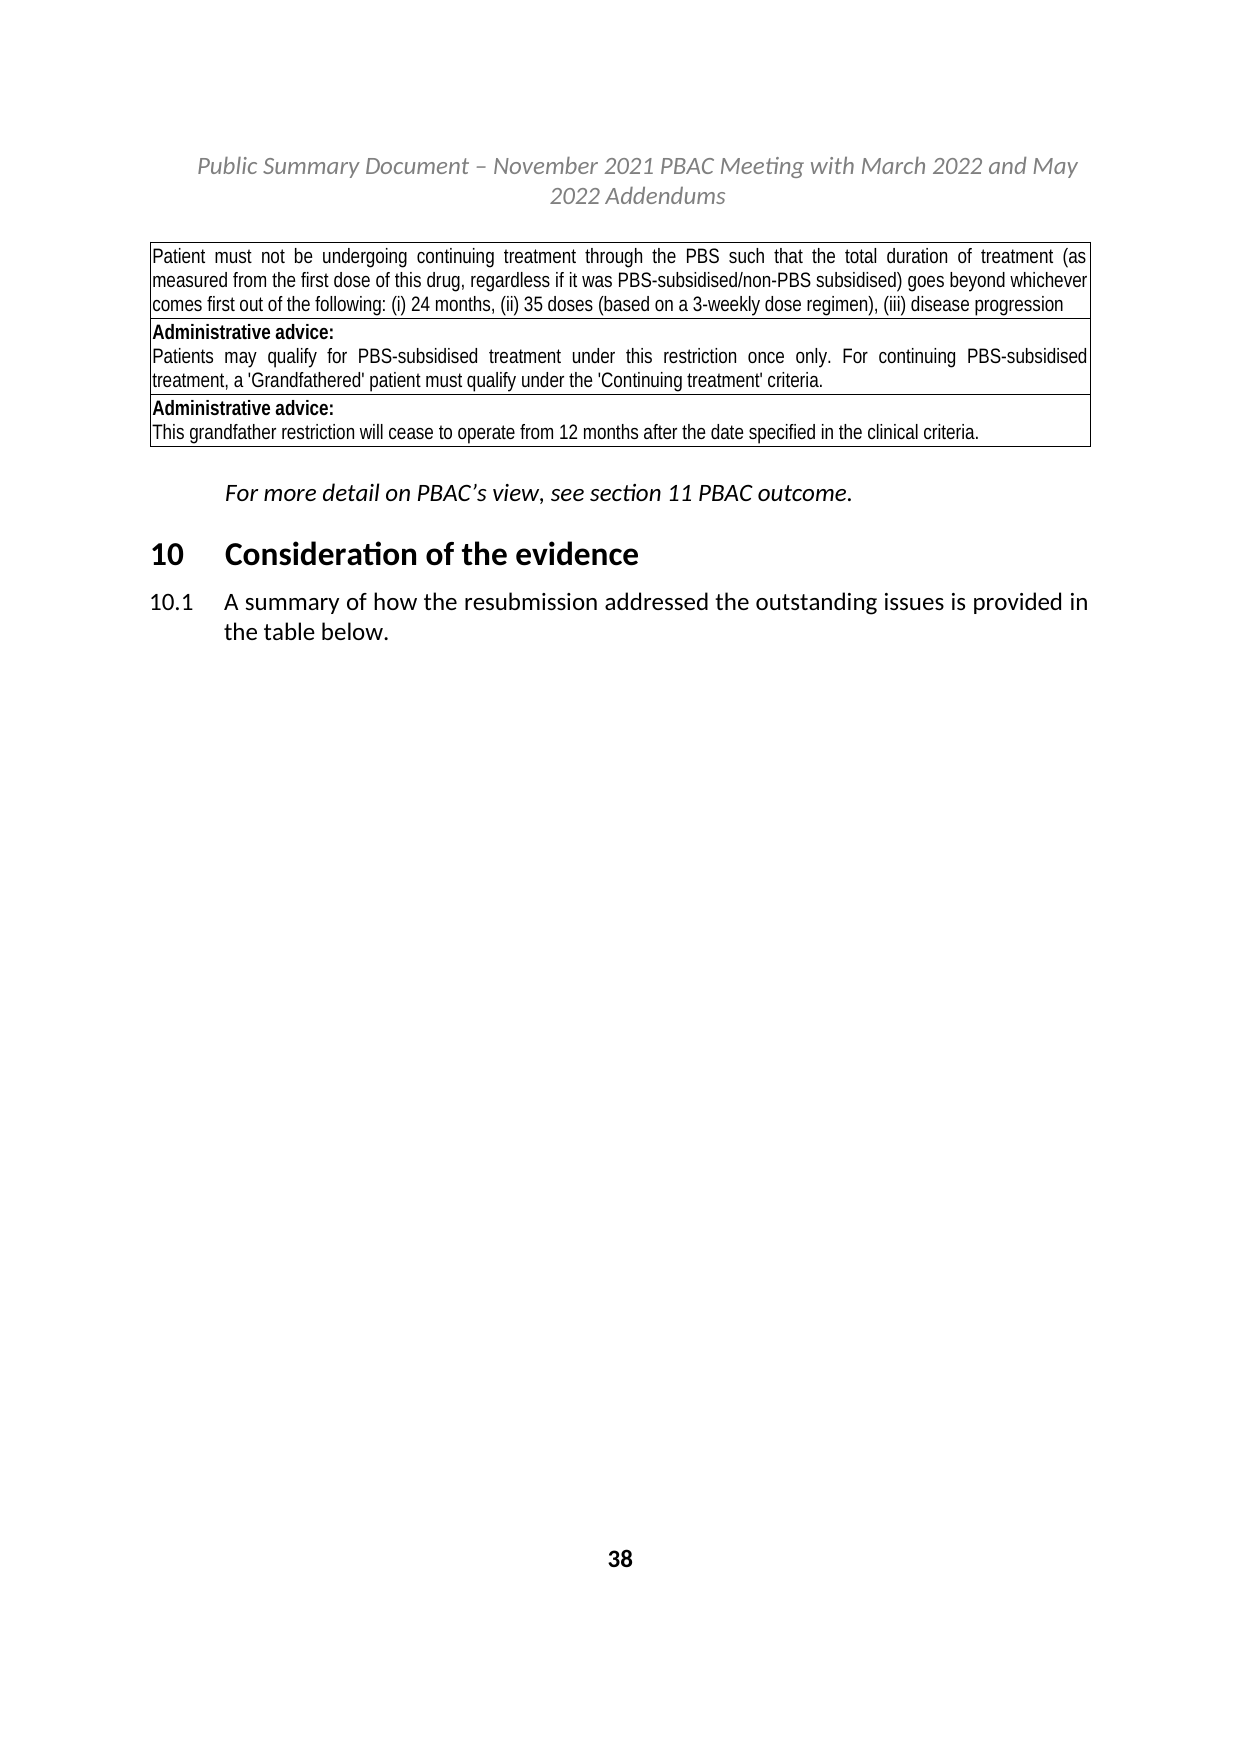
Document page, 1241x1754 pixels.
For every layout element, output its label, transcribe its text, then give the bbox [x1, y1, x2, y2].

table_cell Administrative advice: Patients may qualify for PBS-subsidised treatment under this restriction once only. For continuing PBS-subsidised treatment, a 'Grandfathered' patient must qualify under the 'Continuing treatment' criteria. [151, 319, 1090, 394]
table_cell Administrative advice: This grandfather restriction will cease to operate from 12 months after the date specified in the clinical criteria. [151, 395, 1090, 446]
list A summary of how the resubmission addressed the outstanding issues is provided in the table below. [149, 586, 1090, 647]
text For more detail on PBAC’s view, see section 11 PBAC outcome. [150, 477, 1090, 508]
table_cell Patient must not be undergoing continuing treatment through the PBS such that the total duration of treatment (as measured from the first dose of this drug, regardless if it was PBS-subsidised/non-PBS subsidised) goes beyond whichever comes first out of the following: (i) 24 months, (ii) 35 doses (based on a 3-weekly dose regimen), (iii) disease progression [151, 243, 1090, 318]
subtitle Consideration of the evidence [150, 533, 1090, 573]
